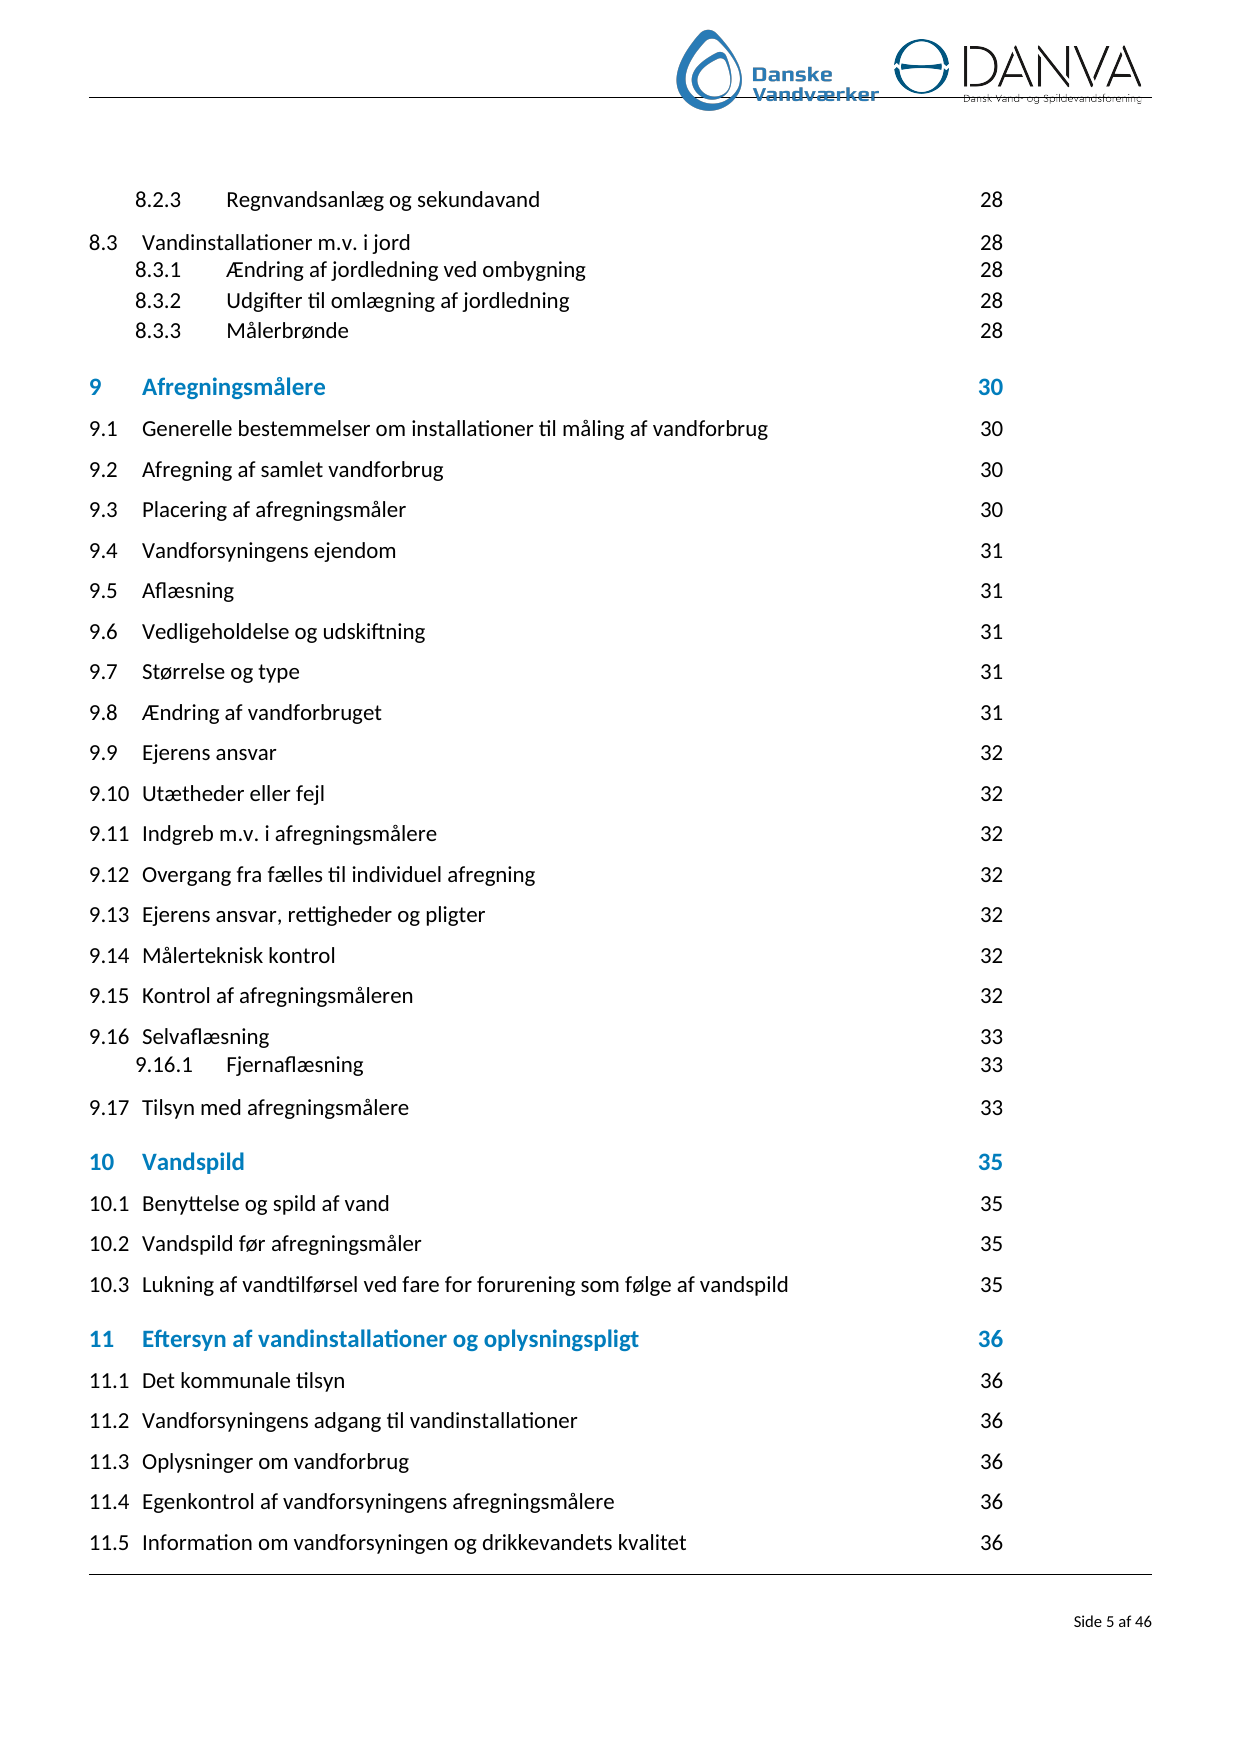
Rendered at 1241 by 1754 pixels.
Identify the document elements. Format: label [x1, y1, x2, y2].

picture [673, 28, 1142, 114]
